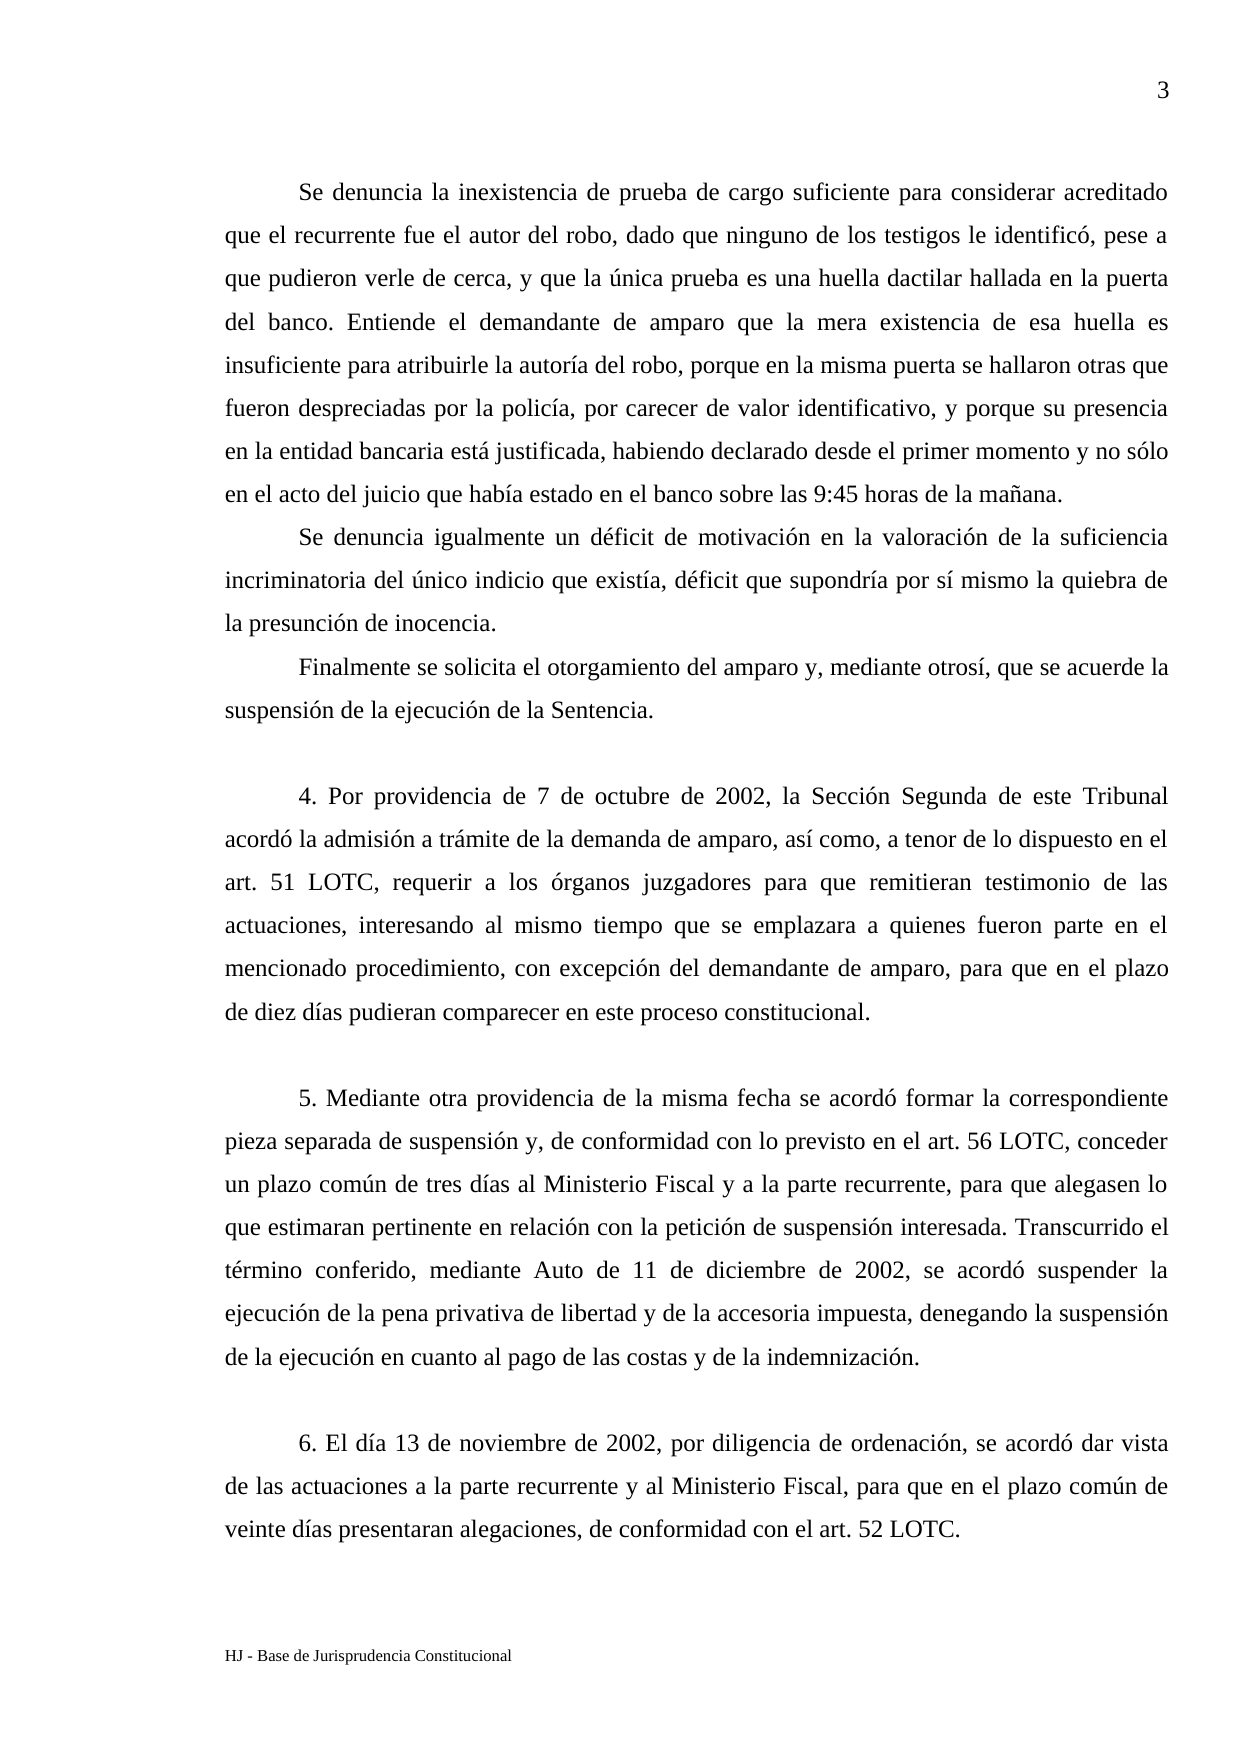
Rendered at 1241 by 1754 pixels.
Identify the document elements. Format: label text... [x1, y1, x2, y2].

text Finalmente se solicita el otorgamiento del amparo y, mediante otrosí, que se acuerde la suspensión de la ejecución de la Sentencia. [224, 652, 1169, 723]
text Se denuncia la inexistencia de prueba de cargo suficiente para considerar acreditado que el recurrente fue el autor del robo, dado que ninguno de los testigos le identificó, pese a que pudieron verle de cerca, y que la única prueba es una huella dactilar hallada en la puerta del banco. Entiende el demandante de amparo que la mera existencia de esa huella es insuficiente para atribuirle la autoría del robo, porque en la misma puerta se hallaron otras que fueron despreciadas por la policía, por carecer de valor identificativo, y porque su presencia en la entidad bancaria está justificada, habiendo declarado desde el primer momento y no sólo en el acto del juicio que había estado en el banco sobre las 9:45 horas de la mañana. [224, 177, 1169, 508]
text 4. Por providencia de 7 de octubre de 2002, la Sección Segunda de este Tribunal acordó la admisión a trámite de la demanda de amparo, así como, a tenor de lo dispuesto en el art. 51 LOTC, requerir a los órganos juzgadores para que remitieran testimonio de las actuaciones, interesando al mismo tiempo que se emplazara a quienes fueron parte en el mencionado procedimiento, con excepción del demandante de amparo, para que en el plazo de diez días pudieran comparecer en este proceso constitucional. [224, 781, 1169, 1025]
text Se denuncia igualmente un déficit de motivación en la valoración de la suficiencia incriminatoria del único indicio que existía, déficit que supondría por sí mismo la quiebra de la presunción de inocencia. [224, 522, 1169, 637]
text 5. Mediante otra providencia de la misma fecha se acordó formar la correspondiente pieza separada de suspensión y, de conformidad con lo previsto en el art. 56 LOTC, conceder un plazo común de tres días al Ministerio Fiscal y a la parte recurrente, para que alegasen lo que estimaran pertinente en relación con la petición de suspensión interesada. Transcurrido el término conferido, mediante Auto de 11 de diciembre de 2002, se acordó suspender la ejecución de la pena privativa de libertad y de la accesoria impuesta, denegando la suspensión de la ejecución en cuanto al pago de las costas y de la indemnización. [224, 1083, 1169, 1370]
text 6. El día 13 de noviembre de 2002, por diligencia de ordenación, se acordó dar vista de las actuaciones a la parte recurrente y al Ministerio Fiscal, para que en el plazo común de veinte días presentaran alegaciones, de conformidad con el art. 52 LOTC. [224, 1428, 1169, 1543]
